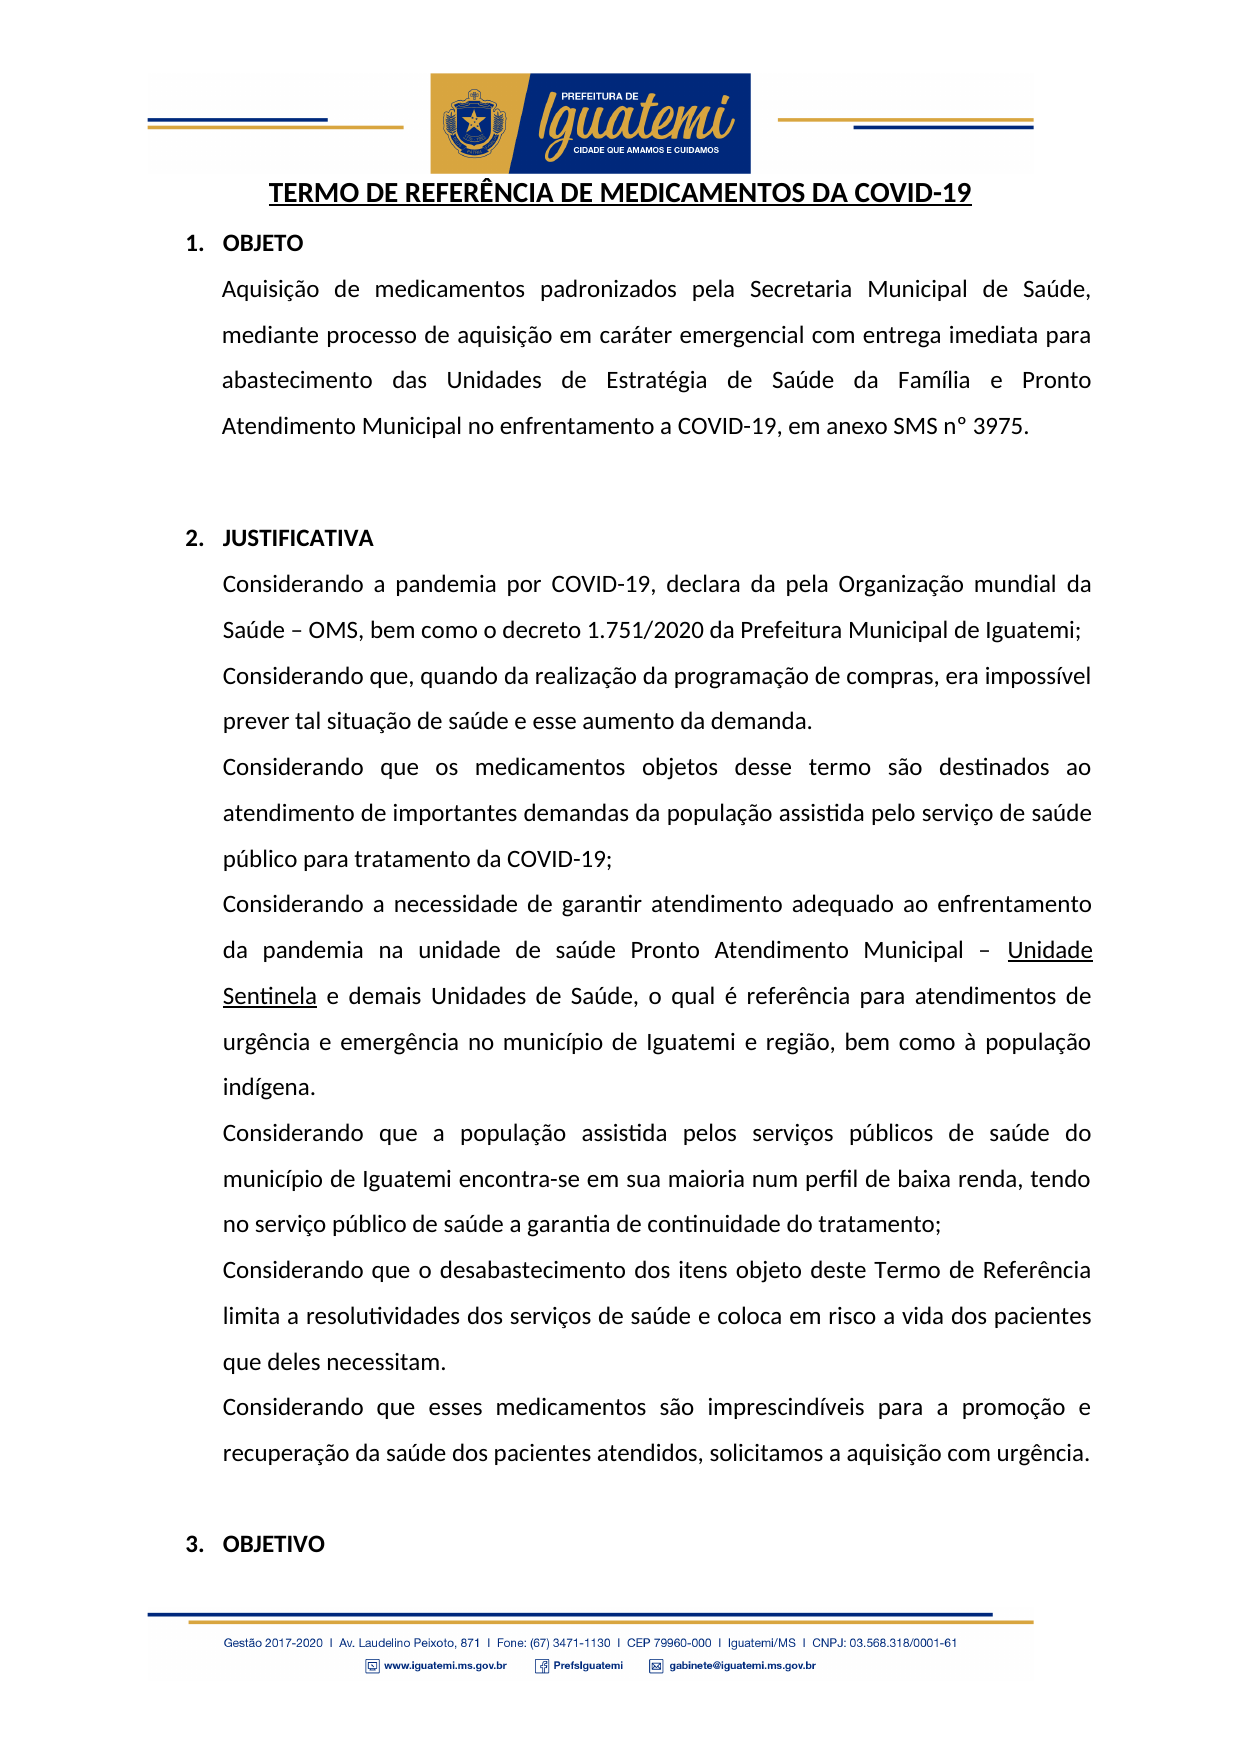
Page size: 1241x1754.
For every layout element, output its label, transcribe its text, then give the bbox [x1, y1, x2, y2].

list OBJETO [185, 227, 1093, 258]
picture [147, 1607, 1034, 1681]
text Aquisição de medicamentos padronizados pela Secretaria Municipal de Saúde, mediante processo de aquisição em caráter emergencial com entrega imediata para abastecimento das Unidades de Estratégia de Saúde da Família e Pronto Atendimento Municipal no enfrentamento a COVID-19, em anexo SMS nº 3975. [222, 273, 1093, 441]
list Considerando que a população assistida pelos serviços públicos de saúde do município de Iguatemi encontra-se em sua maioria num perfil de baixa renda, tendo no serviço público de saúde a garantia de continuidade do tratamento; [223, 1117, 1093, 1239]
list Considerando a necessidade de garantir atendimento adequado ao enfrentamento da pandemia na unidade de saúde Pronto Atendimento Municipal – Unidade Sentinela e demais Unidades de Saúde, o qual é referência para atendimentos de urgência e emergência no município de Iguatemi e região, bem como à população indígena. [223, 888, 1093, 1102]
list Considerando que esses medicamentos são imprescindíveis para a promoção e recuperação da saúde dos pacientes atendidos, solicitamos a aquisição com urgência. [223, 1391, 1093, 1468]
text TERMO DE REFERÊNCIA DE MEDICAMENTOS DA COVID-19 [148, 174, 1093, 209]
list Considerando a pandemia por COVID-19, declara da pela Organização mundial da Saúde – OMS, bem como o decreto 1.751/2020 da Prefeitura Municipal de Iguatemi; [223, 568, 1093, 644]
list JUSTIFICATIVA [185, 523, 1093, 553]
picture [147, 73, 1034, 174]
list OBJETIVO [185, 1529, 1093, 1559]
list Considerando que, quando da realização da programação de compras, era impossível prever tal situação de saúde e esse aumento da demanda. [223, 660, 1093, 736]
list Considerando que o desabastecimento dos itens objeto deste Termo de Referência limita a resolutividades dos serviços de saúde e coloca em risco a vida dos pacientes que deles necessitam. [223, 1254, 1093, 1376]
list Considerando que os medicamentos objetos desse termo são destinados ao atendimento de importantes demandas da população assistida pelo serviço de saúde público para tratamento da COVID-19; [223, 751, 1093, 873]
